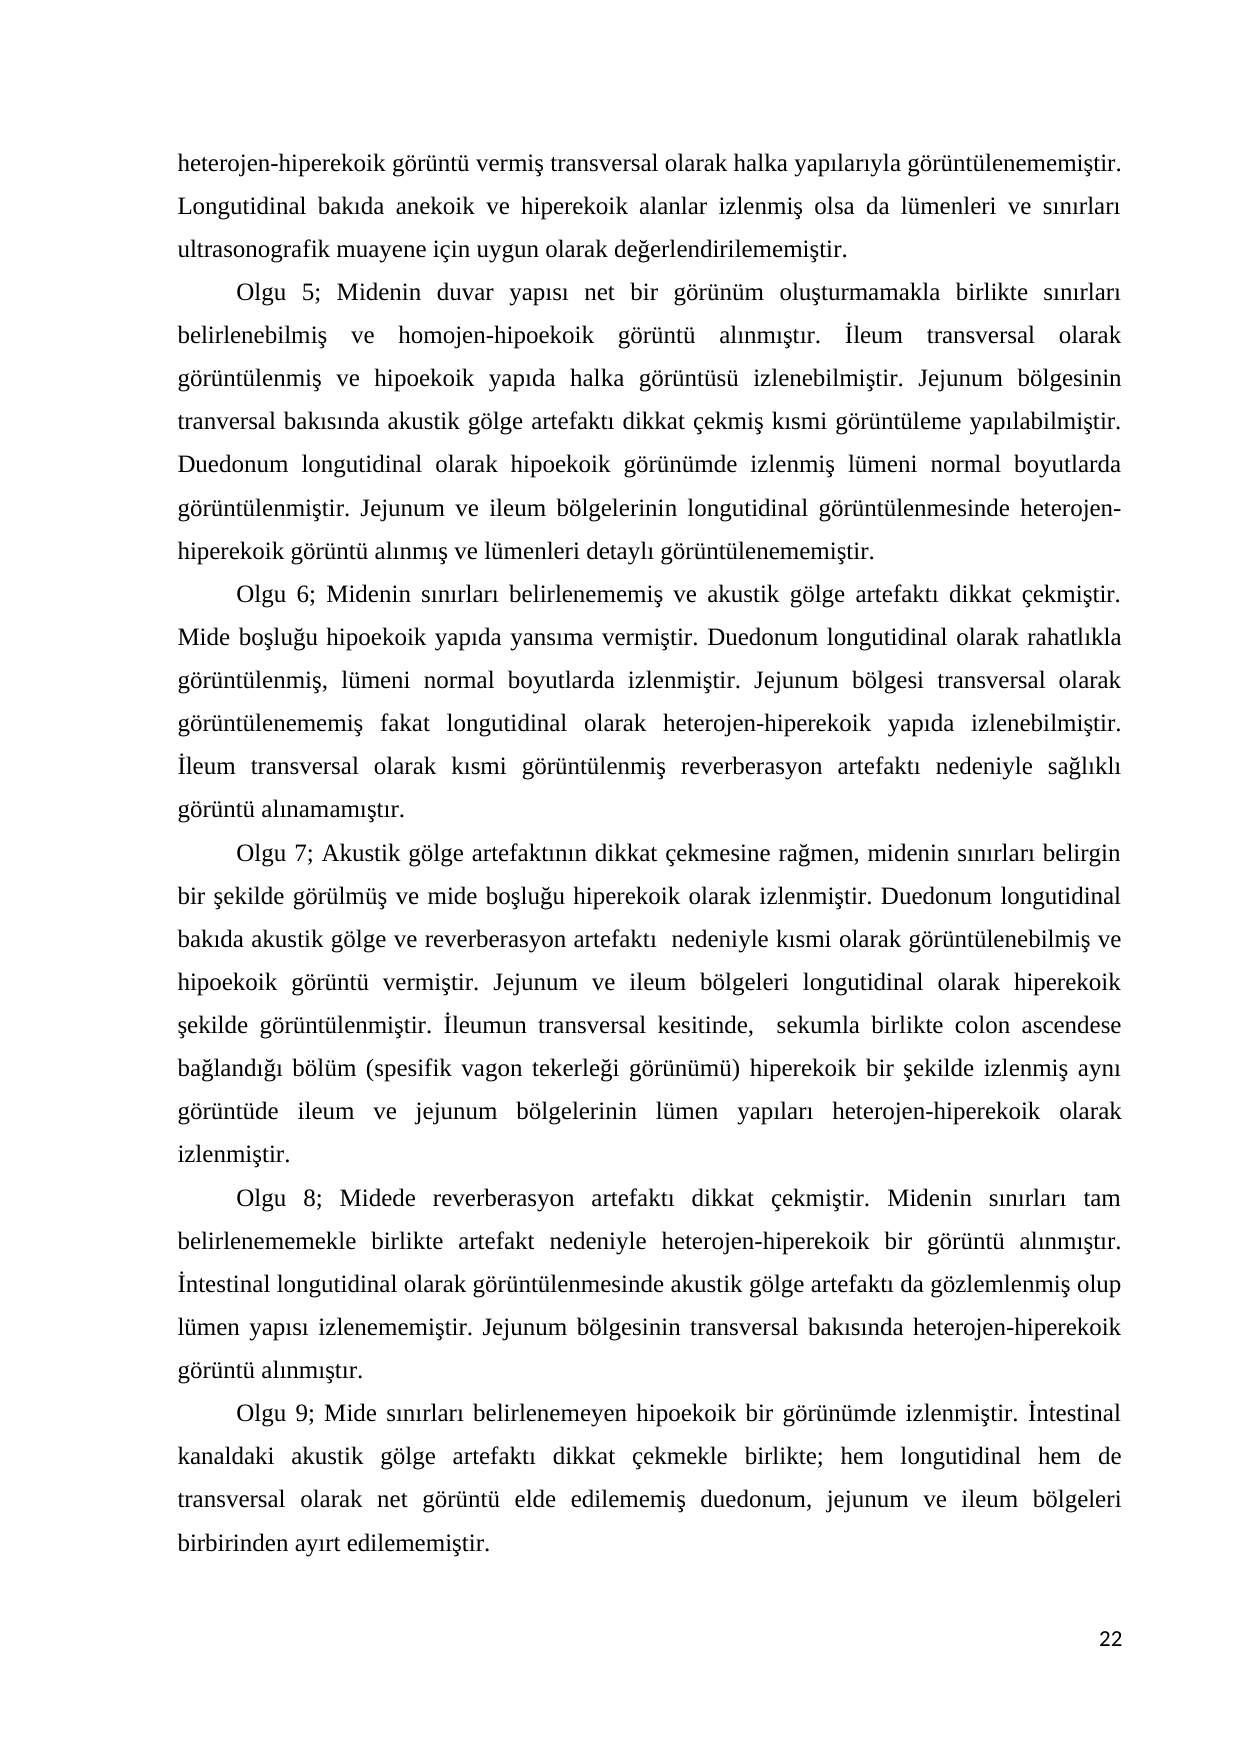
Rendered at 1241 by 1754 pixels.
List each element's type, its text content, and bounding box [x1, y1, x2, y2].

text Olgu 9; Mide sınırları belirlenemeyen hipoekoik bir görünümde izlenmiştir. İntestinal kanaldaki akustik gölge artefaktı dikkat çekmekle birlikte; hem longutidinal hem de transversal olarak net görüntü elde edilememiş duedonum, jejunum ve ileum bölgeleri birbirinden ayırt edilememiştir. [177, 1398, 1122, 1556]
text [177, 148, 1122, 263]
text Olgu 8; Midede reverberasyon artefaktı dikkat çekmiştir. Midenin sınırları tam belirlenememekle birlikte artefakt nedeniyle heterojen-hiperekoik bir görüntü alınmıştır. İntestinal longutidinal olarak görüntülenmesinde akustik gölge artefaktı da gözlemlenmiş olup lümen yapısı izlenememiştir. Jejunum bölgesinin transversal bakısında heterojen-hiperekoik görüntü alınmıştır. [177, 1183, 1122, 1384]
text Olgu 6; Midenin sınırları belirlenememiş ve akustik gölge artefaktı dikkat çekmiştir. Mide boşluğu hipoekoik yapıda yansıma vermiştir. Duedonum longutidinal olarak rahatlıkla görüntülenmiş, lümeni normal boyutlarda izlenmiştir. Jejunum bölgesi transversal olarak görüntülenememiş fakat longutidinal olarak heterojen-hiperekoik yapıda izlenebilmiştir. İleum transversal olarak kısmi görüntülenmiş reverberasyon artefaktı nedeniyle sağlıklı görüntü alınamamıştır. [177, 579, 1122, 823]
text Olgu 7; Akustik gölge artefaktının dikkat çekmesine rağmen, midenin sınırları belirgin bir şekilde görülmüş ve mide boşluğu hiperekoik olarak izlenmiştir. Duedonum longutidinal bakıda akustik gölge ve reverberasyon artefaktı nedeniyle kısmi olarak görüntülenebilmiş ve hipoekoik görüntü vermiştir. Jejunum ve ileum bölgeleri longutidinal olarak hiperekoik şekilde görüntülenmiştir. İleumun transversal kesitinde, sekumla birlikte colon ascendese bağlandığı bölüm (spesifik vagon tekerleği görünümü) hiperekoik bir şekilde izlenmiş aynı görüntüde ileum ve jejunum bölgelerinin lümen yapıları heterojen-hiperekoik olarak izlenmiştir. [177, 838, 1122, 1168]
text Olgu 5; Midenin duvar yapısı net bir görünüm oluşturmamakla birlikte sınırları belirlenebilmiş ve homojen-hipoekoik görüntü alınmıştır. İleum transversal olarak görüntülenmiş ve hipoekoik yapıda halka görüntüsü izlenebilmiştir. Jejunum bölgesinin tranversal bakısında akustik gölge artefaktı dikkat çekmiş kısmi görüntüleme yapılabilmiştir. Duedonum longutidinal olarak hipoekoik görünümde izlenmiş lümeni normal boyutlarda görüntülenmiştir. Jejunum ve ileum bölgelerinin longutidinal görüntülenmesinde heterojen-hiperekoik görüntü alınmış ve lümenleri detaylı görüntülenememiştir. [177, 277, 1122, 564]
